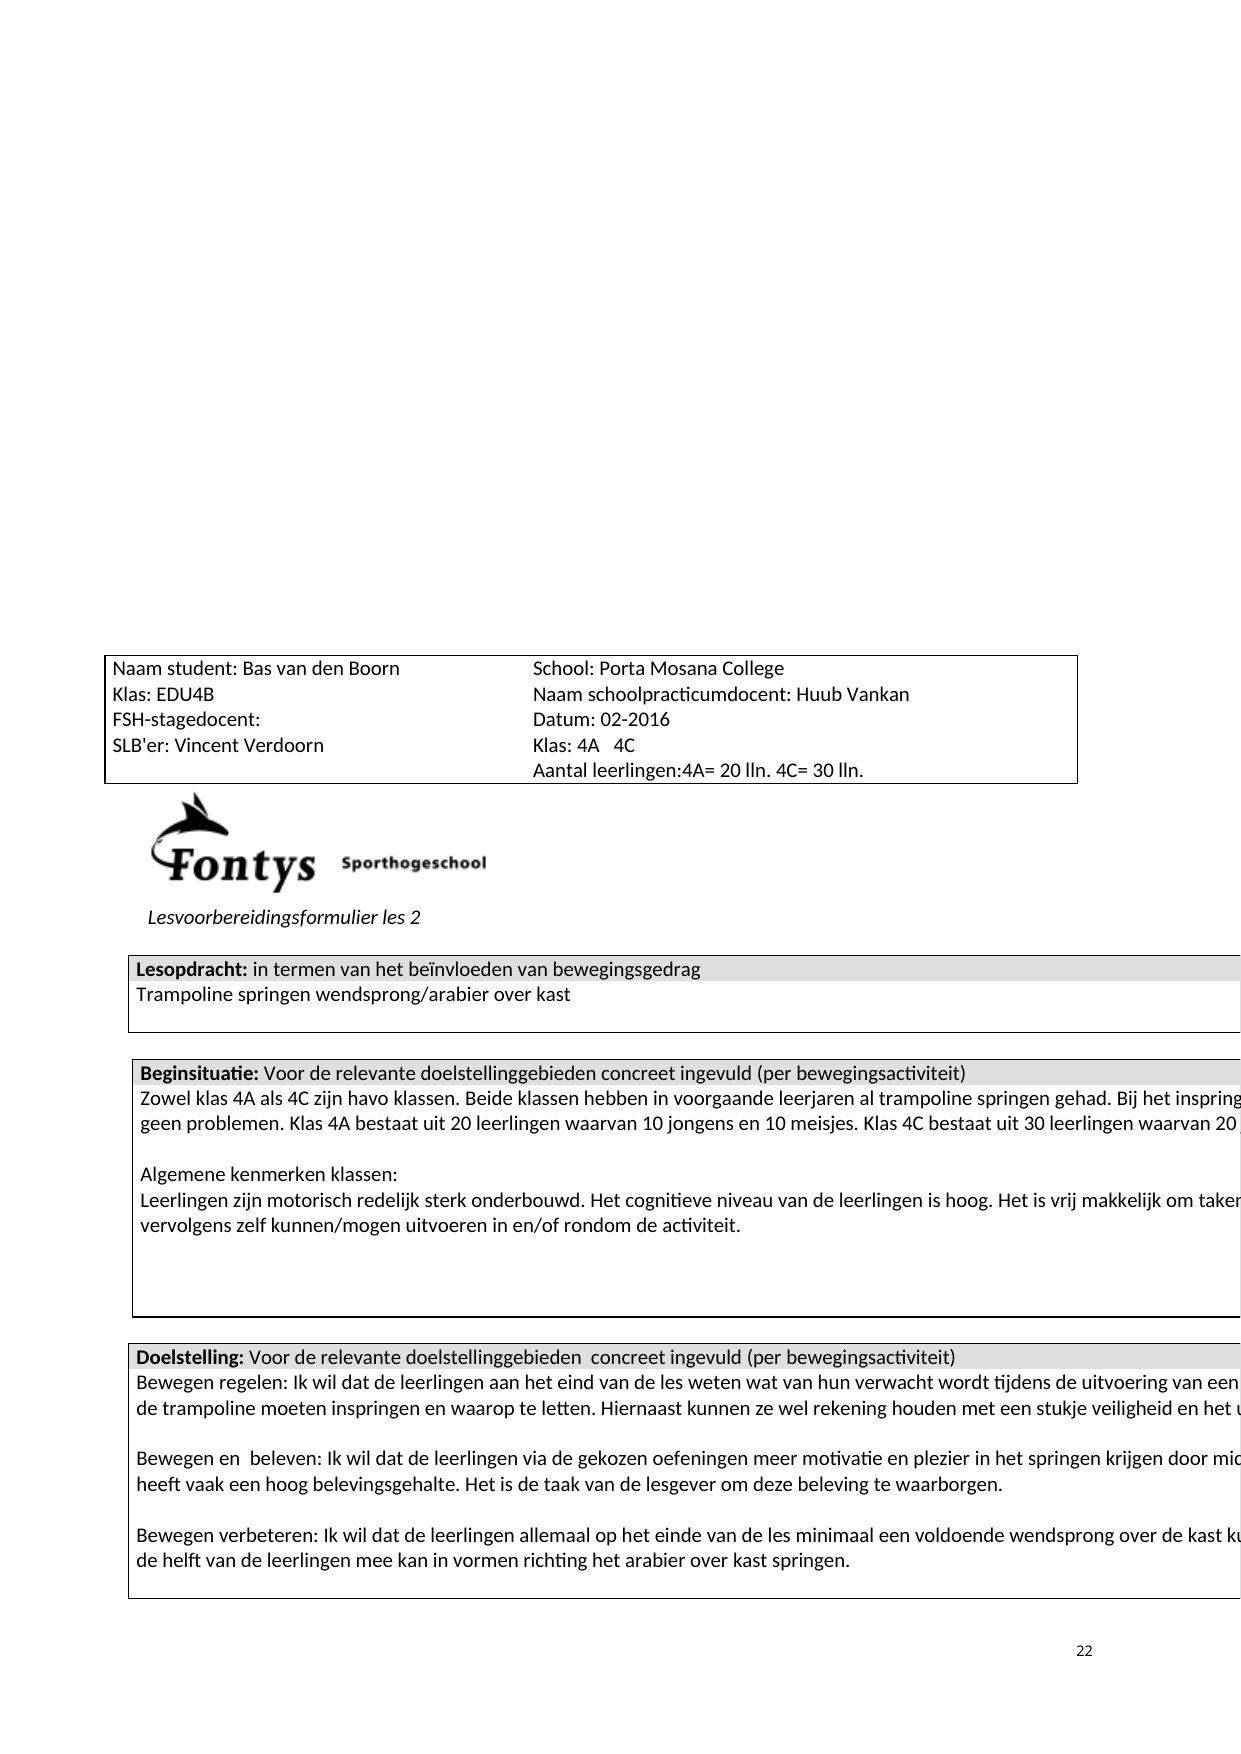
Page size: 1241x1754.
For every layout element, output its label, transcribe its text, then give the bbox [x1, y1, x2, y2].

table_cell Datum: 02-2016 [526, 706, 1077, 732]
text Lesvoorbereidingsformulier les 2 [148, 904, 1093, 929]
table_header Naam student: Bas van den Boorn [106, 656, 526, 681]
picture [147, 784, 500, 904]
table_header Doelstelling: Voor de relevante doelstellinggebieden concreet ingevuld (per bewegingsactiviteit) [129, 1344, 1240, 1369]
table_header Beginsituatie: Voor de relevante doelstellinggebieden concreet ingevuld (per bewegingsactiviteit) [133, 1060, 1240, 1085]
table_cell Bewegen regelen: Ik wil dat de leerlingen aan het eind van de les weten wat van hun verwacht wordt tijdens de uitvoering van een bepaalde sprong. Daarnaast hoe ze veilig in de trampoline moeten inspringen en waarop te letten. Hiernaast kunnen ze wel rekening houden met een stukje veiligheid en het uitvoeren van hulpverlening. Bewegen en beleven: Ik wil dat de leerlingen via de gekozen oefeningen meer motivatie en plezier in het springen krijgen door middel van de trampolines. Een trampoline les heeft vaak een hoog belevingsgehalte. Het is de taak van de lesgever om deze beleving te waarborgen. Bewegen verbeteren: Ik wil dat de leerlingen allemaal op het einde van de les minimaal een voldoende wendsprong over de kast kunnen. Daarnaast verwacht ik dat meer dan de helft van de leerlingen mee kan in vormen richting het arabier over kast springen. [129, 1369, 1240, 1598]
table_cell Zowel klas 4A als 4C zijn havo klassen. Beide klassen hebben in voorgaande leerjaren al trampoline springen gehad. Bij het inspringen in de trampoline verwacht ik hierdoor geen problemen. Klas 4A bestaat uit 20 leerlingen waarvan 10 jongens en 10 meisjes. Klas 4C bestaat uit 30 leerlingen waarvan 20 jongens en 10 meisjes. Algemene kenmerken klassen: Leerlingen zijn motorisch redelijk sterk onderbouwd. Het cognitieve niveau van de leerlingen is hoog. Het is vrij makkelijk om taken te geven aan de leerlingen die zij vervolgens zelf kunnen/mogen uitvoeren in en/of rondom de activiteit. [133, 1085, 1240, 1316]
table_header School: Porta Mosana College [526, 656, 1077, 681]
table_cell Klas: 4A 4C Aantal leerlingen:4A= 20 lln. 4C= 30 lln. [526, 732, 1077, 783]
table_header Lesopdracht: in termen van het beïnvloeden van bewegingsgedrag [129, 956, 1240, 981]
table_cell SLB'er: Vincent Verdoorn [106, 732, 526, 783]
table_cell Trampoline springen wendsprong/arabier over kast [129, 981, 1240, 1032]
table_cell FSH-stagedocent: [106, 706, 526, 732]
table_cell Klas: EDU4B [106, 681, 526, 706]
table_cell Naam schoolpracticumdocent: Huub Vankan [526, 681, 1077, 706]
